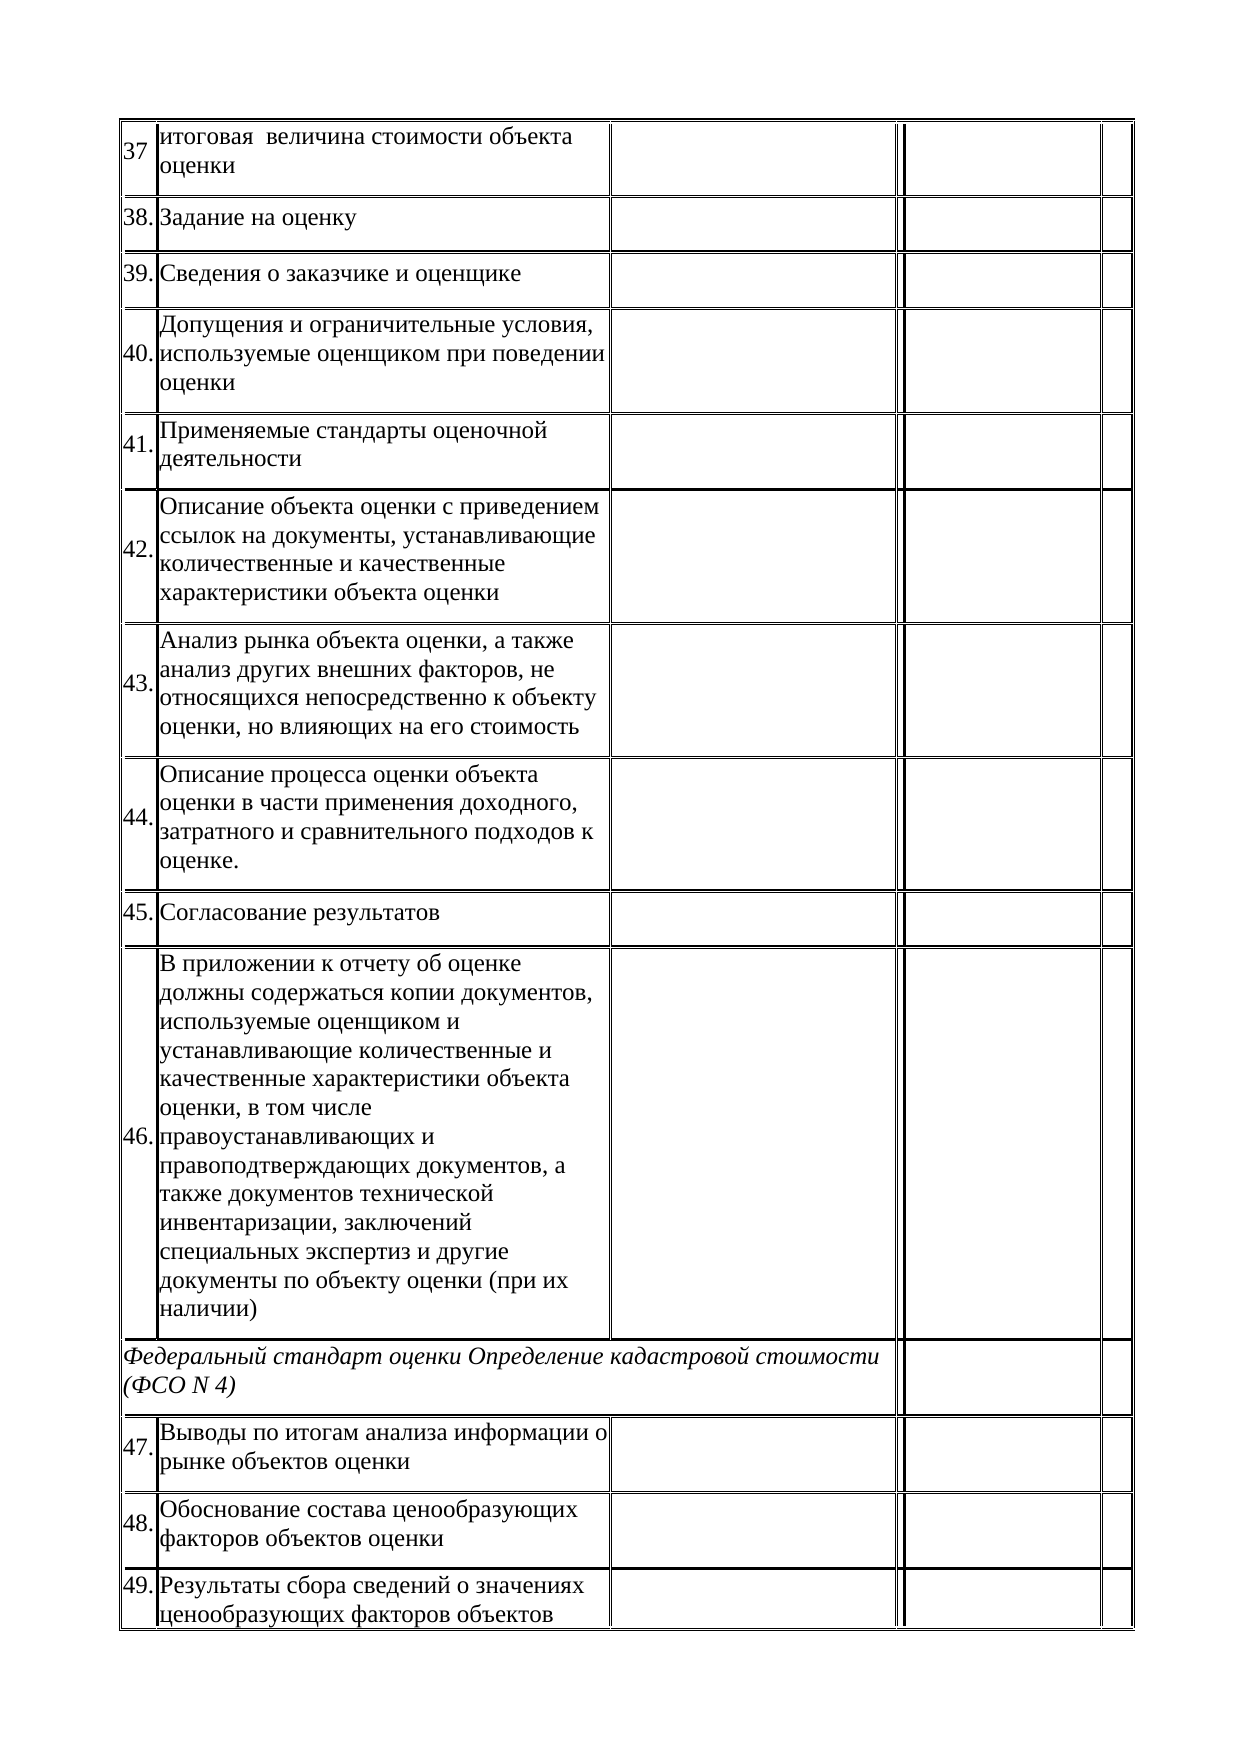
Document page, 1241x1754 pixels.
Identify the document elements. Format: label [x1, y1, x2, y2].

table_header [120, 118, 1196, 1631]
